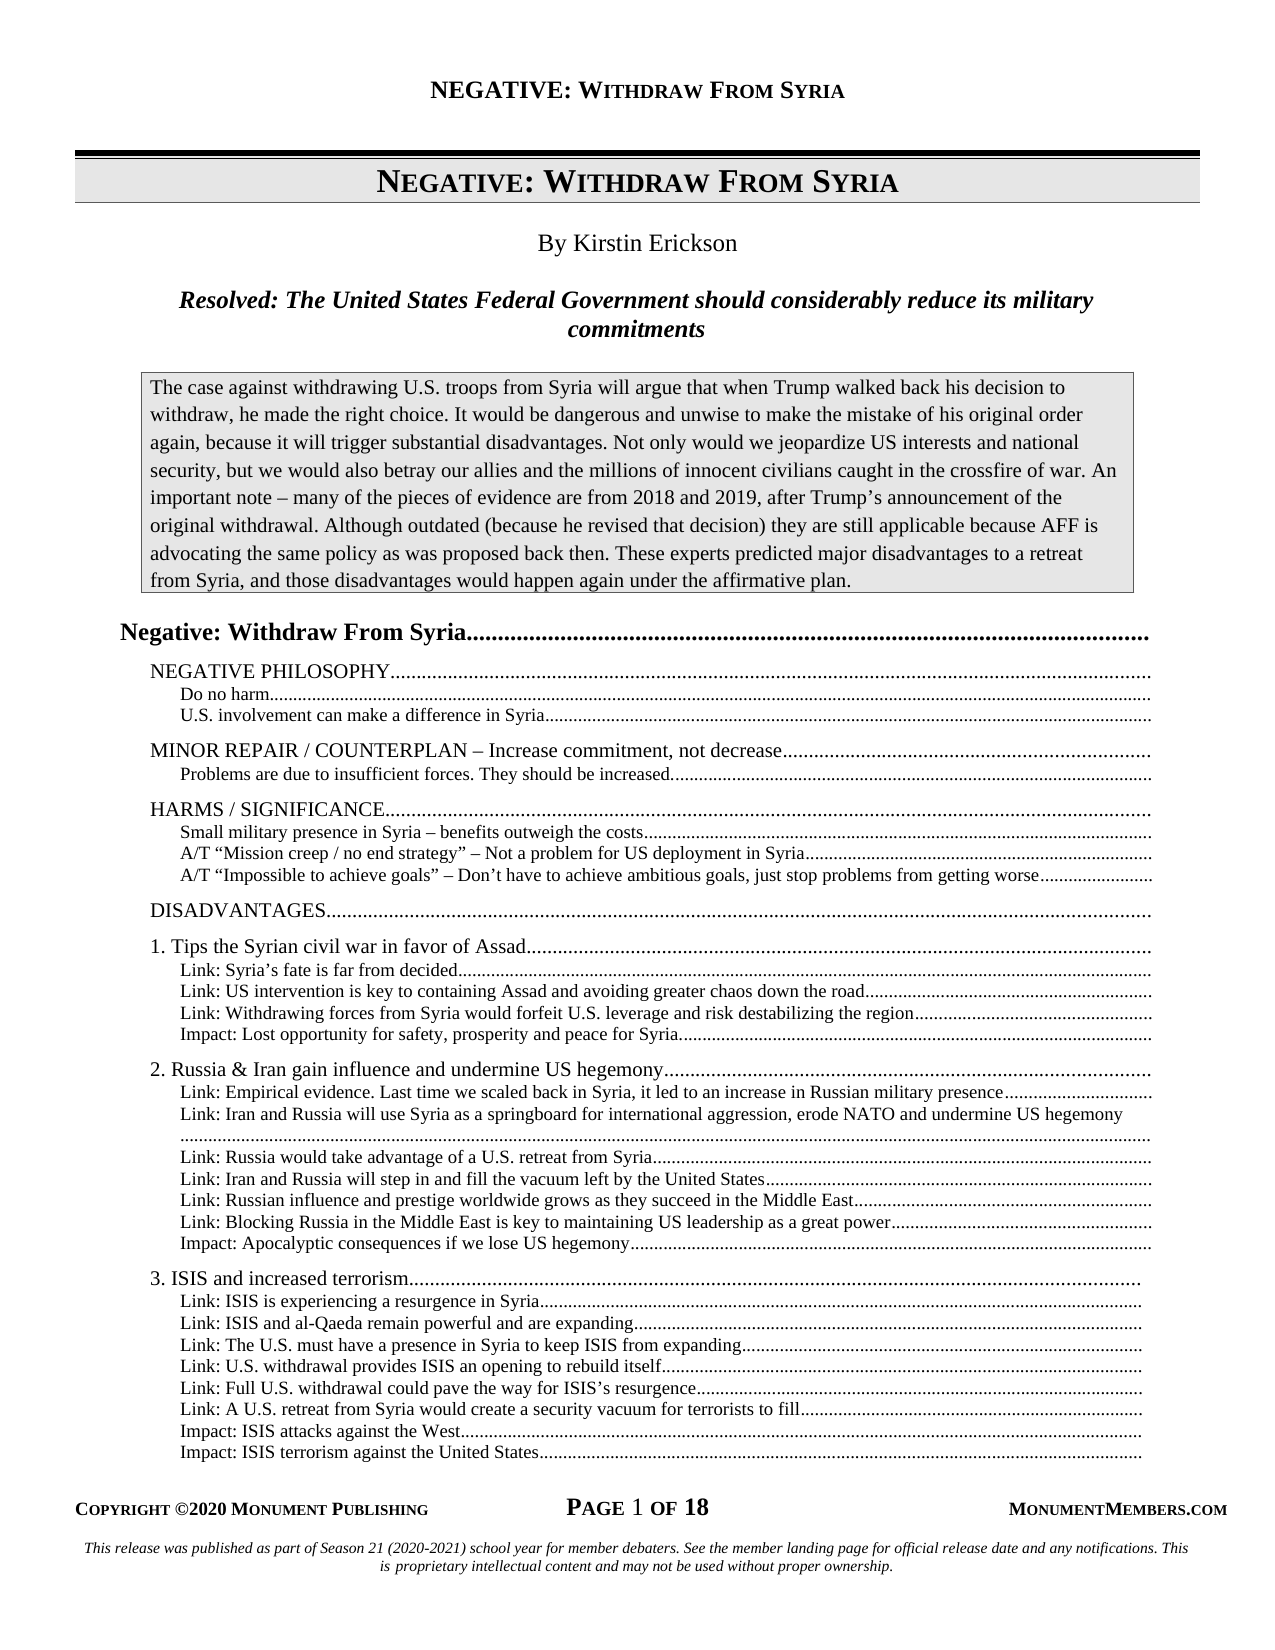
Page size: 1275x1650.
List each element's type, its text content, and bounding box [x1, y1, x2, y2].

text Link: Iran and Russia will step in and fill the vacuum left by the United States 8 [180, 1167, 1125, 1189]
text Link: ISIS and al-Qaeda remain powerful and are expanding 10 [180, 1312, 1125, 1333]
text Do no harm 3 [180, 683, 1125, 704]
text 2. Russia & Iran gain influence and undermine US hegemony 7 [150, 1057, 1125, 1081]
text Negative: Withdraw From Syria 3 [120, 617, 1125, 646]
text A/T “Mission creep / no end strategy” – Not a problem for US deployment in Syria 5 [180, 842, 1125, 864]
text A/T “Impossible to achieve goals” – Don’t have to achieve ambitious goals, just stop problems from getting worse 5 [180, 864, 1125, 885]
text Link: Withdrawing forces from Syria would forfeit U.S. leverage and risk destabilizing the region 6 [180, 1002, 1125, 1023]
list The case against withdrawing U.S. troops from Syria will argue that when Trump walked back his decision to withdraw, he made the right choice. It would be dangerous and unwise to make the mistake of his original order again, because it will trigger substantial disadvantages. Not only would we jeopardize US interests and national security, but we would also betray our allies and the millions of innocent civilians caught in the crossfire of war. An important note – many of the pieces of evidence are from 2018 and 2019, after Trump’s announcement of the original withdrawal. Although outdated (because he revised that decision) they are still applicable because AFF is advocating the same policy as was proposed back then. These experts predicted major disadvantages to a retreat from Syria, and those disadvantages would happen again under the affirmative plan. [142, 373, 1133, 592]
text U.S. involvement can make a difference in Syria 3 [180, 704, 1125, 726]
text Link: The U.S. must have a presence in Syria to keep ISIS from expanding 10 [180, 1333, 1125, 1355]
text Link: Syria’s fate is far from decided 6 [180, 958, 1125, 980]
text MINOR REPAIR / COUNTERPLAN – Increase commitment, not decrease 3 [150, 738, 1125, 762]
text Link: Iran and Russia will use Syria as a springboard for international aggression, erode NATO and undermine US hegemony 7 [180, 1103, 1125, 1146]
text Problems are due to insufficient forces. They should be increased. 3 [180, 762, 1125, 784]
text Impact: ISIS terrorism against the United States 11 [180, 1441, 1125, 1463]
text 1. Tips the Syrian civil war in favor of Assad 6 [150, 934, 1125, 958]
text Link: US intervention is key to containing Assad and avoiding greater chaos down the road 6 [180, 980, 1125, 1002]
text Link: Full U.S. withdrawal could pave the way for ISIS’s resurgence 11 [180, 1377, 1125, 1398]
text Link: U.S. withdrawal provides ISIS an opening to rebuild itself 10 [180, 1355, 1125, 1377]
text Link: ISIS is experiencing a resurgence in Syria 10 [180, 1290, 1125, 1312]
text 3. ISIS and increased terrorism 10 [150, 1266, 1125, 1290]
text DISADVANTAGES 6 [150, 898, 1125, 922]
text Link: Russian influence and prestige worldwide grows as they succeed in the Middle East 8 [180, 1189, 1125, 1211]
text Small military presence in Syria – benefits outweigh the costs 4 [180, 821, 1125, 842]
text Impact: ISIS attacks against the West 11 [180, 1420, 1125, 1441]
text By Kirstin Erickson [150, 228, 1125, 257]
text HARMS / SIGNIFICANCE 4 [150, 797, 1125, 821]
text Link: Russia would take advantage of a U.S. retreat from Syria 8 [180, 1146, 1125, 1167]
text Impact: Lost opportunity for safety, prosperity and peace for Syria. 7 [180, 1023, 1125, 1045]
text Impact: Apocalyptic consequences if we lose US hegemony 9 [180, 1232, 1125, 1254]
text Link: Empirical evidence. Last time we scaled back in Syria, it led to an increase in Russian military presence 7 [180, 1081, 1125, 1103]
text NEGATIVE PHILOSOPHY 3 [150, 659, 1125, 683]
title Negative: Withdraw From Syria [75, 159, 1200, 202]
text Link: Blocking Russia in the Middle East is key to maintaining US leadership as a great power 9 [180, 1211, 1125, 1232]
text Resolved: The United States Federal Government should considerably reduce its military commitments [150, 285, 1125, 343]
text Link: A U.S. retreat from Syria would create a security vacuum for terrorists to fill 11 [180, 1398, 1125, 1420]
